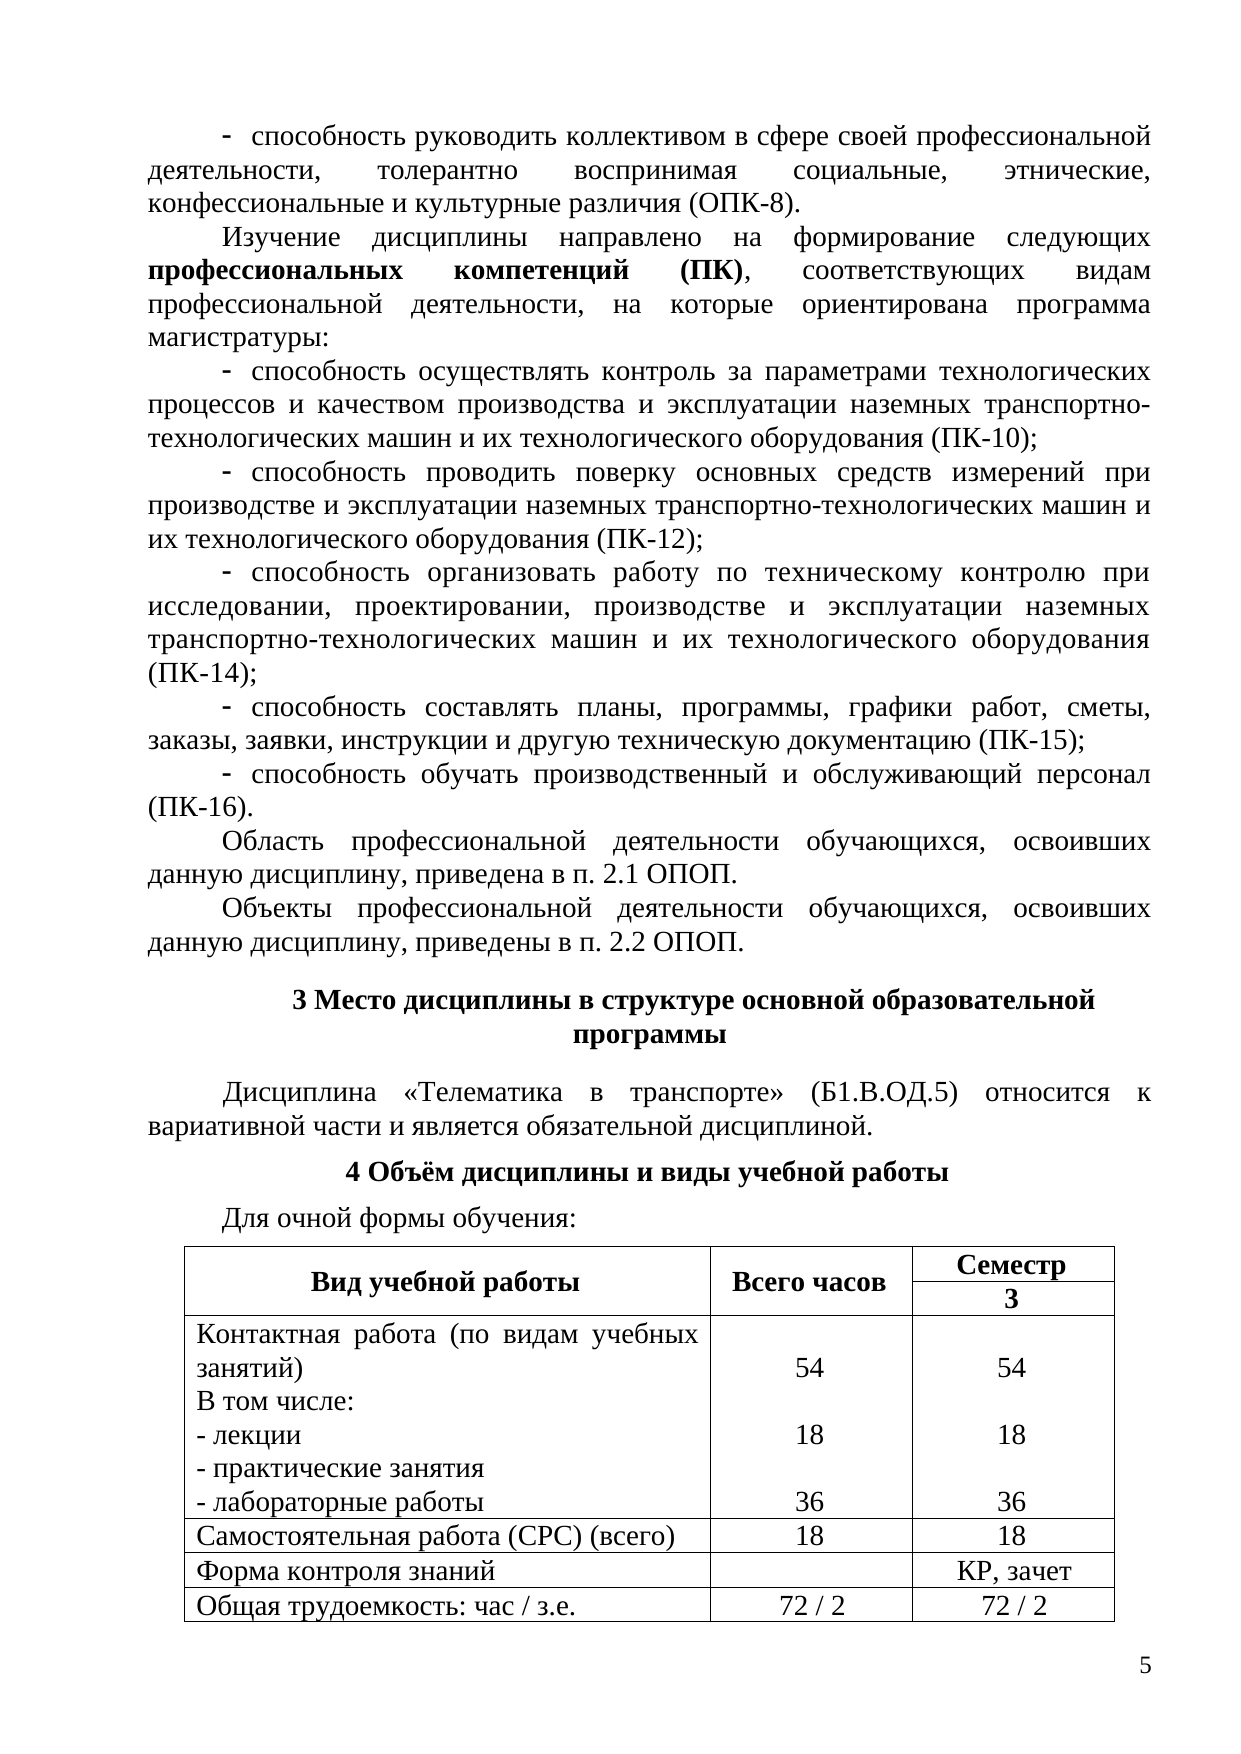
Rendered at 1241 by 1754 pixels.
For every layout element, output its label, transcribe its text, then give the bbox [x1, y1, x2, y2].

table_cell Самостоятельная работа (СРС) (всего) [185, 1519, 710, 1552]
table_cell Общая трудоемкость: час / з.е. [185, 1588, 710, 1621]
text 4 Объём дисциплины и виды учебной работы [148, 1154, 1147, 1187]
table_cell 72 / 2 [913, 1588, 1114, 1621]
list способность организовать работу по техническому контролю при исследовании, проектировании, производстве и эксплуатации наземных транспортно-технологических машин и их технологического оборудования (ПК-14); [148, 554, 1152, 689]
table_cell 18 [711, 1519, 912, 1552]
text Для очной формы обучения: [148, 1200, 1152, 1233]
table_cell КР, зачет [913, 1553, 1114, 1587]
table_cell Контактная работа (по видам учебных занятий) В том числе: - лекции - практические занятия - лабораторные работы [185, 1316, 710, 1517]
list способность осуществлять контроль за параметрами технологических процессов и качеством производства и эксплуатации наземных транспортно-технологических машин и их технологического оборудования (ПК-10); [148, 353, 1152, 454]
list способность обучать производственный и обслуживающий персонал (ПК-16). [148, 756, 1152, 823]
text Область профессиональной деятельности обучающихся, освоивших данную дисциплину, приведена в п. 2.1 ОПОП. [148, 823, 1152, 890]
table_cell 3 [913, 1282, 1114, 1315]
text 3 Место дисциплины в структуре основной образовательной программы [148, 982, 1152, 1049]
table_cell 18 [913, 1519, 1114, 1552]
list способность проводить поверку основных средств измерений при производстве и эксплуатации наземных транспортно-технологических машин и их технологического оборудования (ПК-12); [148, 454, 1152, 554]
text Объекты профессиональной деятельности обучающихся, освоивших данную дисциплину, приведены в п. 2.2 ОПОП. [148, 890, 1152, 957]
list способность составлять планы, программы, графики работ, сметы, заказы, заявки, инструкции и другую техническую документацию (ПК-15); [148, 689, 1152, 756]
table_cell 54 18 36 [711, 1316, 912, 1517]
table_cell 54 18 36 [913, 1316, 1114, 1517]
text Изучение дисциплины направлено на формирование следующих профессиональных компетенций (ПК), соответствующих видам профессиональной деятельности, на которые ориентирована программа магистратуры: [148, 219, 1152, 353]
table_cell 72 / 2 [711, 1588, 912, 1621]
table_cell [711, 1553, 912, 1587]
table_header Всего часов [711, 1247, 912, 1315]
list способность руководить коллективом в сфере своей профессиональной деятельности, толерантно воспринимая социальные, этнические, конфессиональные и культурные различия (ОПК-8). [148, 118, 1152, 219]
table_header Семестр [913, 1247, 1114, 1281]
table_cell Форма контроля знаний [185, 1553, 710, 1587]
text Дисциплина «Телематика в транспорте» (Б1.В.ОД.5) относится к вариативной части и является обязательной дисциплиной. [148, 1074, 1152, 1141]
table_header Вид учебной работы [185, 1247, 710, 1315]
